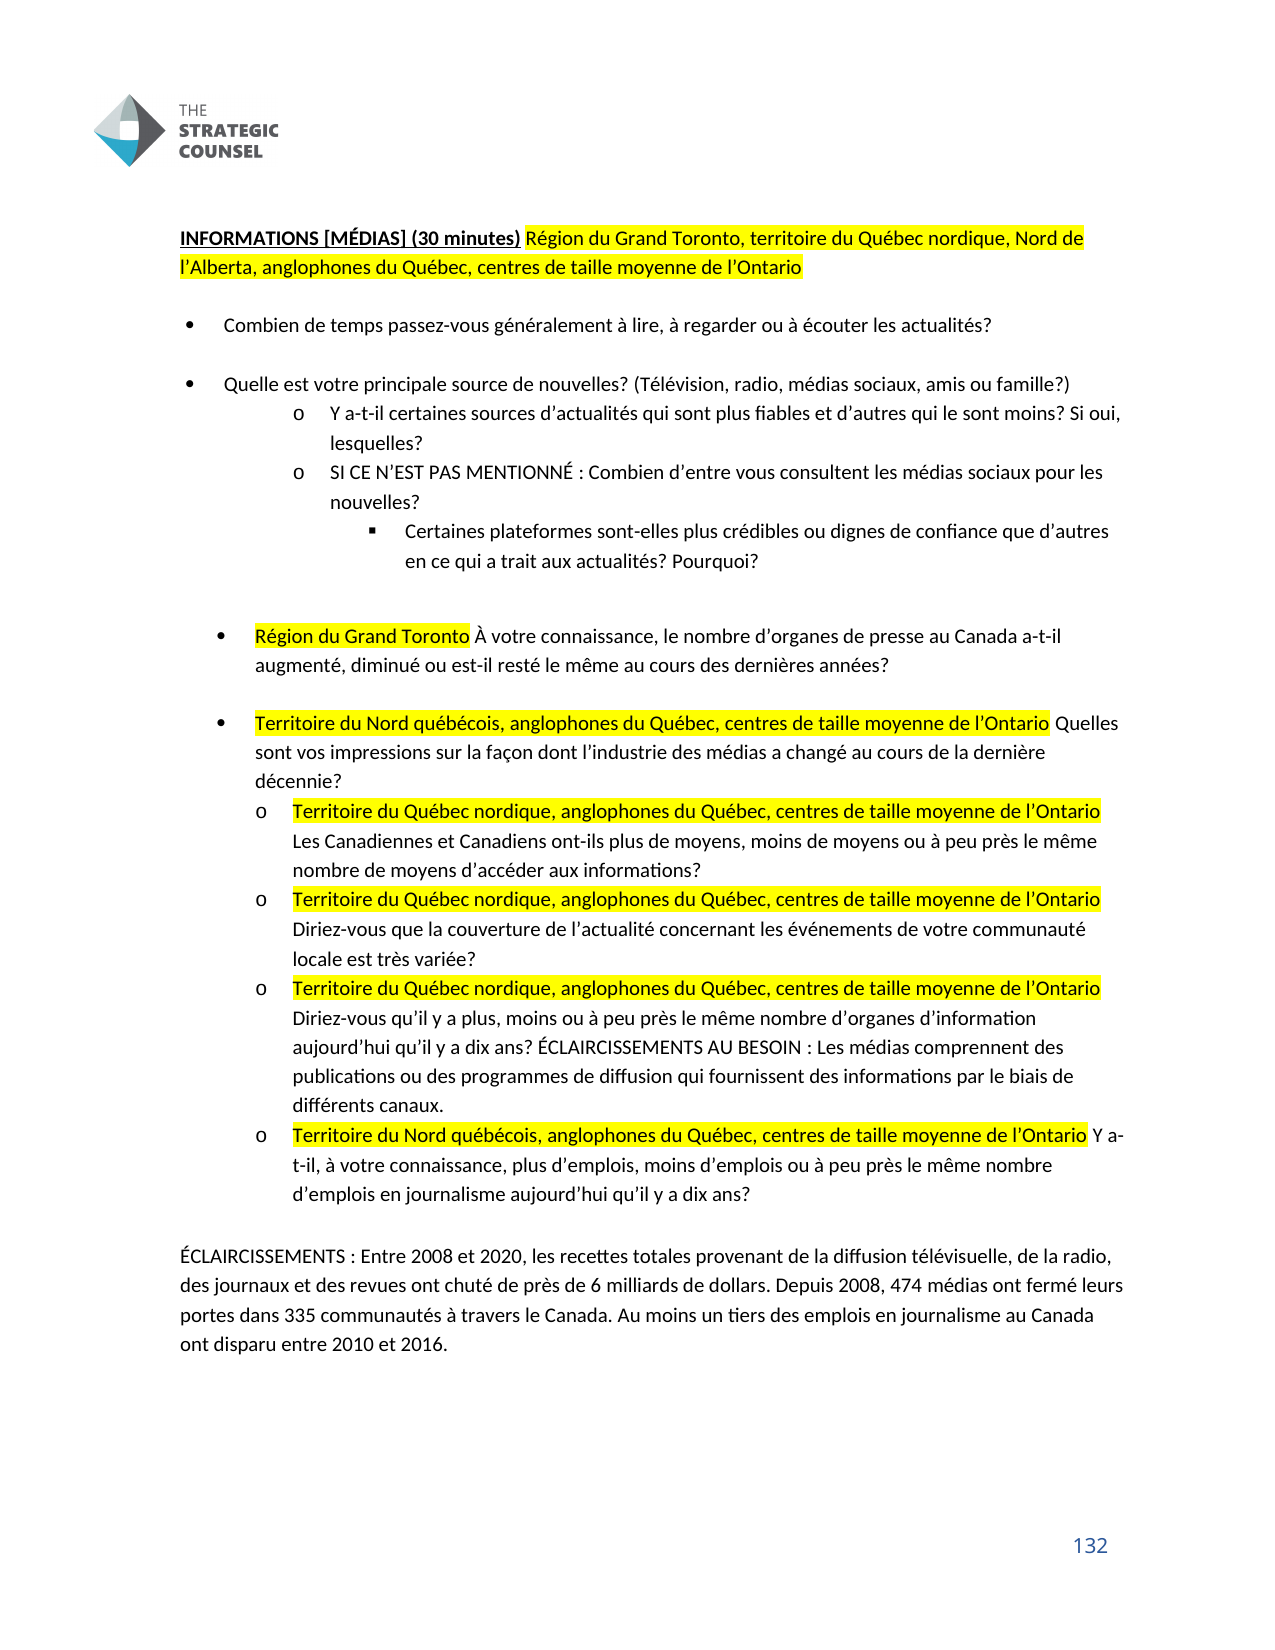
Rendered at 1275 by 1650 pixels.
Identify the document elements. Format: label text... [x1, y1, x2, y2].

list Combien de temps passez-vous généralement à lire, à regarder ou à écouter les actualités? [186, 312, 1125, 338]
list Territoire du Québec nordique, anglophones du Québec, centres de taille moyenne de l’Ontario Diriez-vous que la couverture de l’actualité concernant les événements de votre communauté locale est très variée? [255, 886, 1124, 971]
list Territoire du Québec nordique, anglophones du Québec, centres de taille moyenne de l’Ontario Diriez-vous qu’il y a plus, moins ou à peu près le même nombre d’organes d’information aujourd’hui qu’il y a dix ans? ÉCLAIRCISSEMENTS AU BESOIN : Les médias comprennent des publications ou des programmes de diffusion qui fournissent des informations par le biais de différents canaux. [255, 975, 1124, 1118]
text ÉCLAIRCISSEMENTS : Entre 2008 et 2020, les recettes totales provenant de la diffusion télévisuelle, de la radio, des journaux et des revues ont chuté de près de 6 milliards de dollars. Depuis 2008, 474 médias ont fermé leurs portes dans 335 communautés à travers le Canada. Au moins un tiers des emplois en journalisme au Canada ont disparu entre 2010 et 2016. [180, 1243, 1125, 1356]
list Région du Grand Toronto À votre connaissance, le nombre d’organes de presse au Canada a-t-il augmenté, diminué ou est-il resté le même au cours des dernières années? [217, 623, 1125, 677]
list Certaines plateformes sont-elles plus crédibles ou dignes de confiance que d’autres en ce qui a trait aux actualités? Pourquoi? [367, 519, 1125, 573]
list SI CE N’EST PAS MENTIONNÉ : Combien d’entre vous consultent les médias sociaux pour les nouvelles? [292, 459, 1125, 515]
list Territoire du Nord québécois, anglophones du Québec, centres de taille moyenne de l’Ontario Quelles sont vos impressions sur la façon dont l’industrie des médias a changé au cours de la dernière décennie? [217, 710, 1125, 794]
list Territoire du Québec nordique, anglophones du Québec, centres de taille moyenne de l’Ontario Les Canadiennes et Canadiens ont-ils plus de moyens, moins de moyens ou à peu près le même nombre de moyens d’accéder aux informations? [255, 798, 1124, 883]
list Territoire du Nord québécois, anglophones du Québec, centres de taille moyenne de l’Ontario Y a-t-il, à votre connaissance, plus d’emplois, moins d’emplois ou à peu près le même nombre d’emplois en journalisme aujourd’hui qu’il y a dix ans? [255, 1122, 1124, 1239]
text INFORMATIONS [MÉDIAS] (30 minutes) Région du Grand Toronto, territoire du Québec nordique, Nord de l’Alberta, anglophones du Québec, centres de taille moyenne de l’Ontario [180, 225, 1119, 279]
list Y a-t-il certaines sources d’actualités qui sont plus fiables et d’autres qui le sont moins? Si oui, lesquelles? [292, 400, 1125, 456]
list Quelle est votre principale source de nouvelles? (Télévision, radio, médias sociaux, amis ou famille?) [186, 371, 1125, 396]
picture [93, 94, 279, 167]
